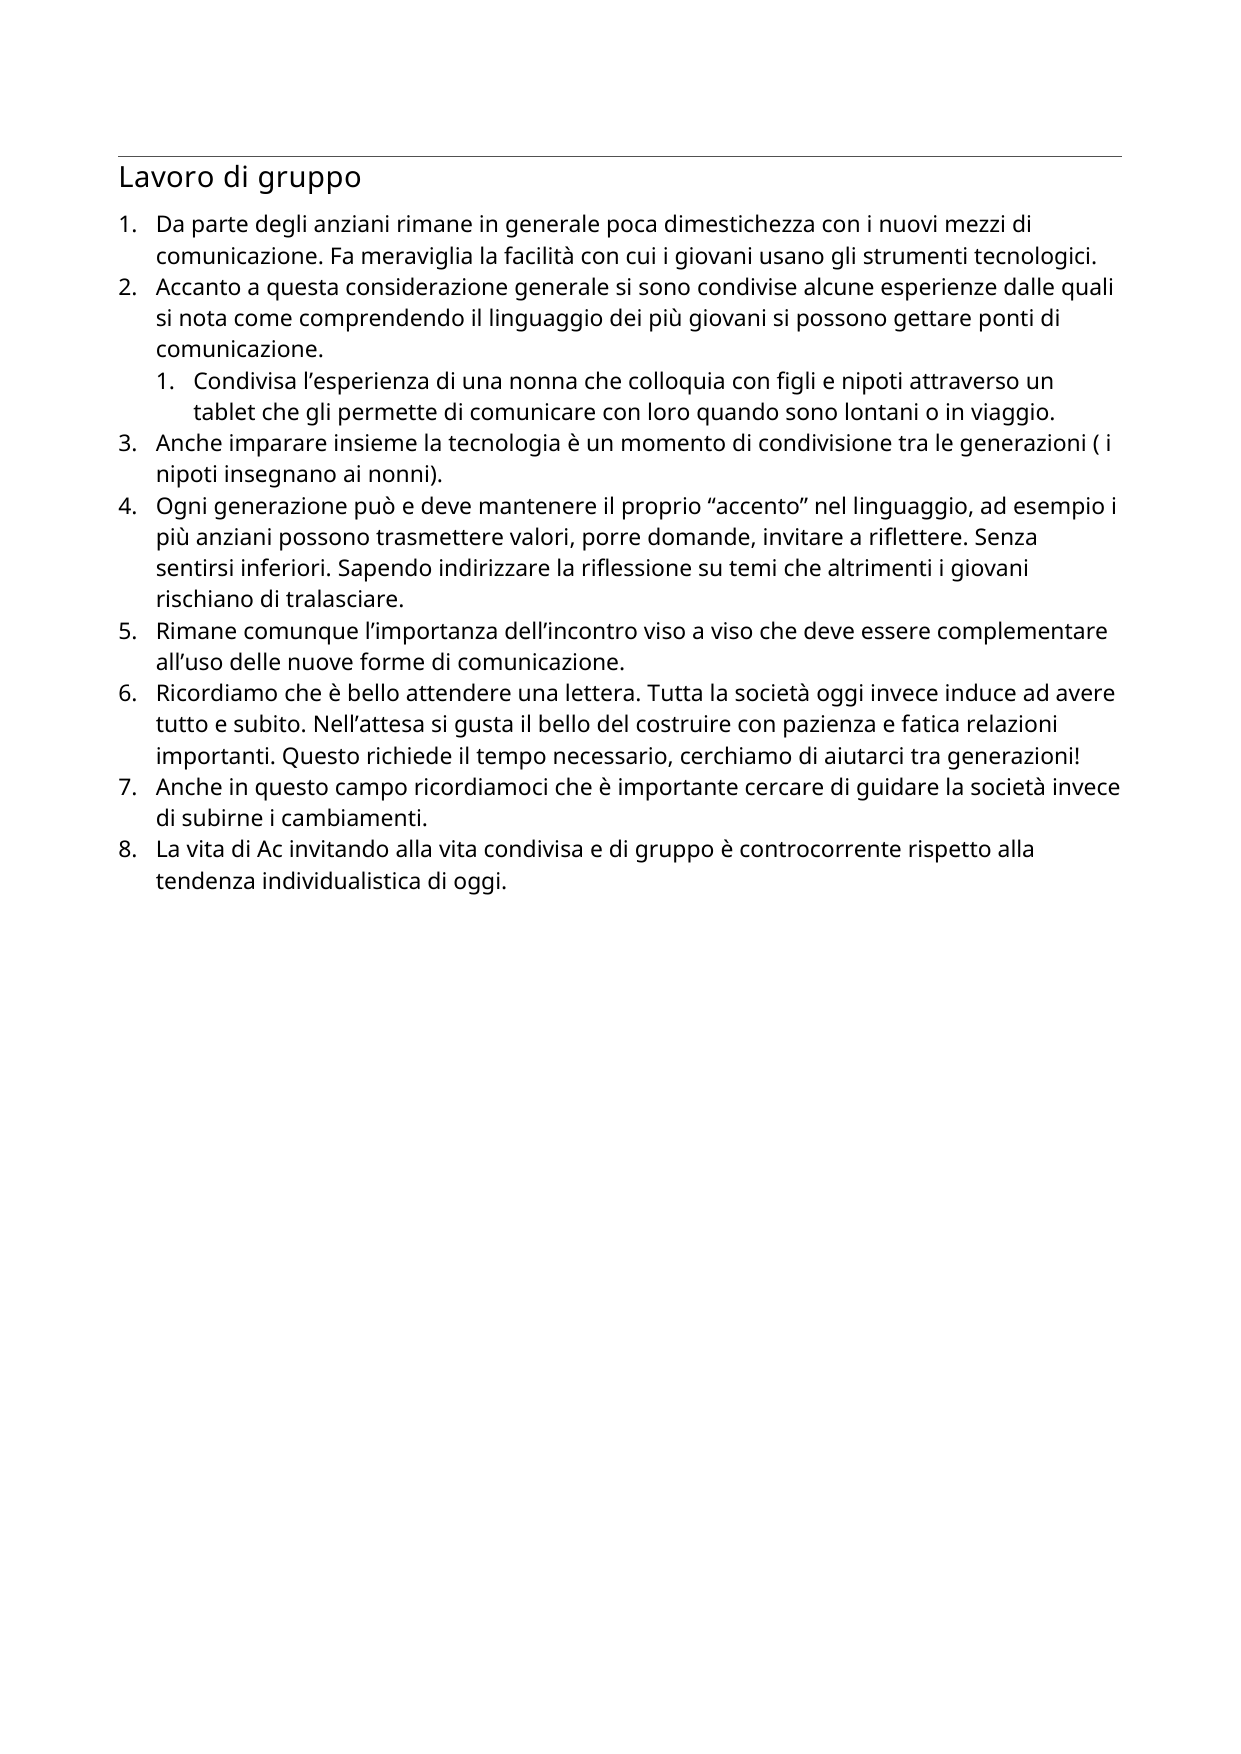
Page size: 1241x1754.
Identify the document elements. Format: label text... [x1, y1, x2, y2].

list La vita di Ac invitando alla vita condivisa e di gruppo è controcorrente rispetto alla tendenza individualistica di oggi. [118, 833, 1122, 896]
list Rimane comunque l’importanza dell’incontro viso a viso che deve essere complementare all’uso delle nuove forme di comunicazione. [118, 615, 1122, 677]
list Ricordiamo che è bello attendere una lettera. Tutta la società oggi invece induce ad avere tutto e subito. Nell’attesa si gusta il bello del costruire con pazienza e fatica relazioni importanti. Questo richiede il tempo necessario, cerchiamo di aiutarci tra generazioni! [118, 677, 1122, 771]
text Lavoro di gruppo [118, 157, 1122, 196]
list Da parte degli anziani rimane in generale poca dimestichezza con i nuovi mezzi di comunicazione. Fa meraviglia la facilità con cui i giovani usano gli strumenti tecnologici. [118, 208, 1122, 271]
list Anche imparare insieme la tecnologia è un momento di condivisione tra le generazioni ( i nipoti insegnano ai nonni). [118, 427, 1122, 490]
list Accanto a questa considerazione generale si sono condivise alcune esperienze dalle quali si nota come comprendendo il linguaggio dei più giovani si possono gettare ponti di comunicazione. [118, 271, 1122, 365]
list Anche in questo campo ricordiamoci che è importante cercare di guidare la società invece di subirne i cambiamenti. [118, 771, 1122, 833]
list Ogni generazione può e deve mantenere il proprio “accento” nel linguaggio, ad esempio i più anziani possono trasmettere valori, porre domande, invitare a riflettere. Senza sentirsi inferiori. Sapendo indirizzare la riflessione su temi che altrimenti i giovani rischiano di tralasciare. [118, 490, 1122, 615]
list Condivisa l’esperienza di una nonna che colloquia con figli e nipoti attraverso un tablet che gli permette di comunicare con loro quando sono lontani o in viaggio. [156, 365, 1122, 427]
